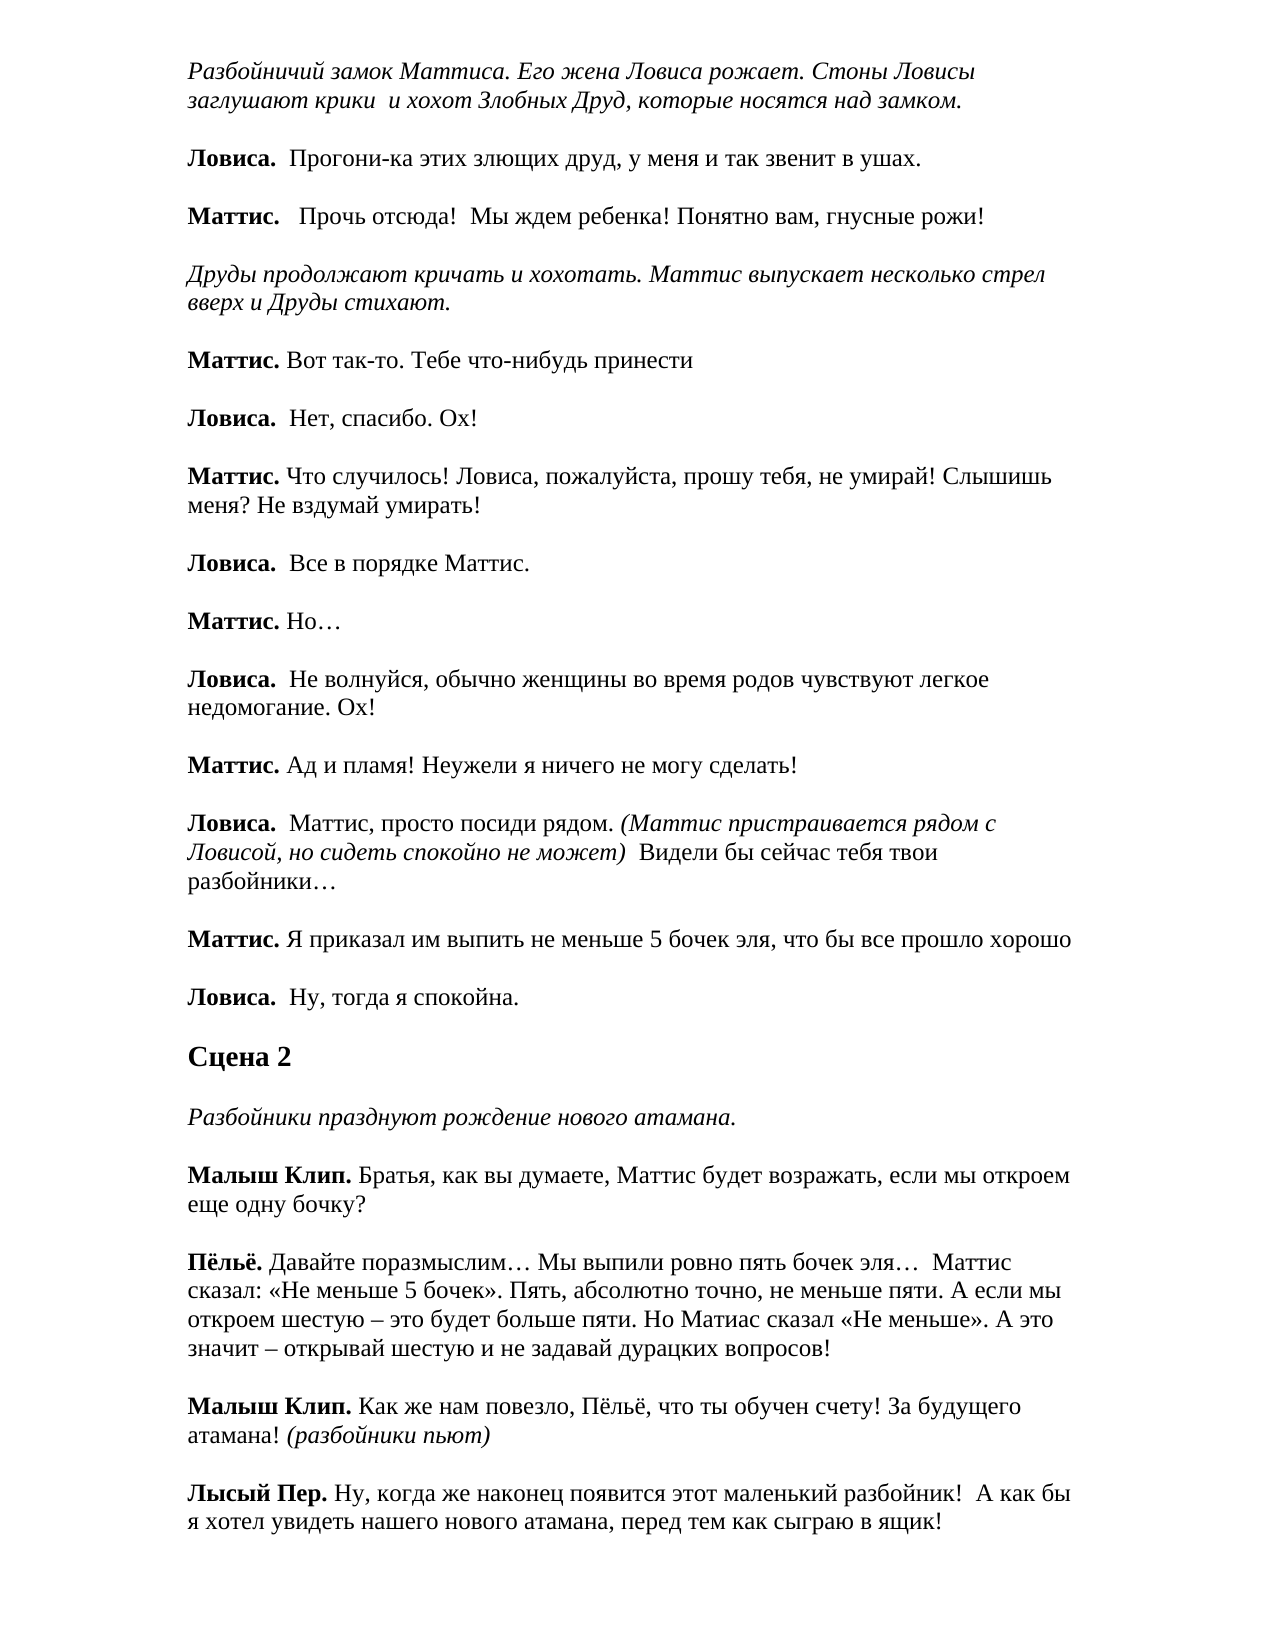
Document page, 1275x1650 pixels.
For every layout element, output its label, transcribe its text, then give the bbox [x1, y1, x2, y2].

text Лысый Пер. Ну, когда же наконец появится этот маленький разбойник! А как бы я хотел увидеть нашего нового атамана, перед тем как сыграю в ящик! [187, 1478, 1087, 1535]
text Маттис. Что случилось! Ловиса, пожалуйста, прошу тебя, не умирай! Слышишь меня? Не вздумай умирать! [187, 461, 1087, 519]
text Малыш Клип. Братья, как вы думаете, Маттис будет возражать, если мы откроем еще одну бочку? [187, 1160, 1087, 1218]
text Ловиса. Маттис, просто посиди рядом. (Маттис пристраивается рядом с Ловисой, но сидеть спокойно не может) Видели бы сейчас тебя твои разбойники… [187, 808, 1087, 894]
text Ловиса. Все в порядке Маттис. [187, 548, 1087, 577]
text Маттис. Но… [187, 606, 1087, 634]
text Ловиса. Не волнуйся, обычно женщины во время родов чувствуют легкое недомогание. Ох! [187, 664, 1087, 721]
text Ловиса. Нет, спасибо. Ох! [187, 403, 1087, 432]
text Маттис. Вот так-то. Тебе что-нибудь принести [187, 345, 1087, 374]
text Маттис. Я приказал им выпить не меньше 5 бочек эля, что бы все прошло хорошо [187, 924, 1087, 952]
text Разбойники празднуют рождение нового атамана. [187, 1102, 1087, 1131]
text Ловиса. Прогони-ка этих злющих друд, у меня и так звенит в ушах. [187, 143, 1087, 172]
text Маттис. Прочь отсюда! Мы ждем ребенка! Понятно вам, гнусные рожи! [187, 201, 1087, 229]
text Ловиса. Ну, тогда я спокойна. [187, 982, 1087, 1010]
text Сцена 2 [187, 1039, 1087, 1073]
subtitle Разбойничий замок Маттиса. Его жена Ловиса рожает. Стоны Ловисы заглушают крики и хохот Злобных Друд, которые носятся над замком. [187, 56, 1087, 114]
text Малыш Клип. Как же нам повезло, Пёльё, что ты обучен счету! За будущего атамана! (разбойники пьют) [187, 1391, 1087, 1448]
text Друды продолжают кричать и хохотать. Маттис выпускает несколько стрел вверх и Друды стихают. [187, 259, 1087, 316]
text Маттис. Ад и пламя! Неужели я ничего не могу сделать! [187, 750, 1087, 779]
text Пёльё. Давайте поразмыслим… Мы выпили ровно пять бочек эля… Маттис сказал: «Не меньше 5 бочек». Пять, абсолютно точно, не меньше пяти. А если мы откроем шестую – это будет больше пяти. Но Матиас сказал «Не меньше». А это значит – открывай шестую и не задавай дурацких вопросов! [187, 1247, 1087, 1362]
